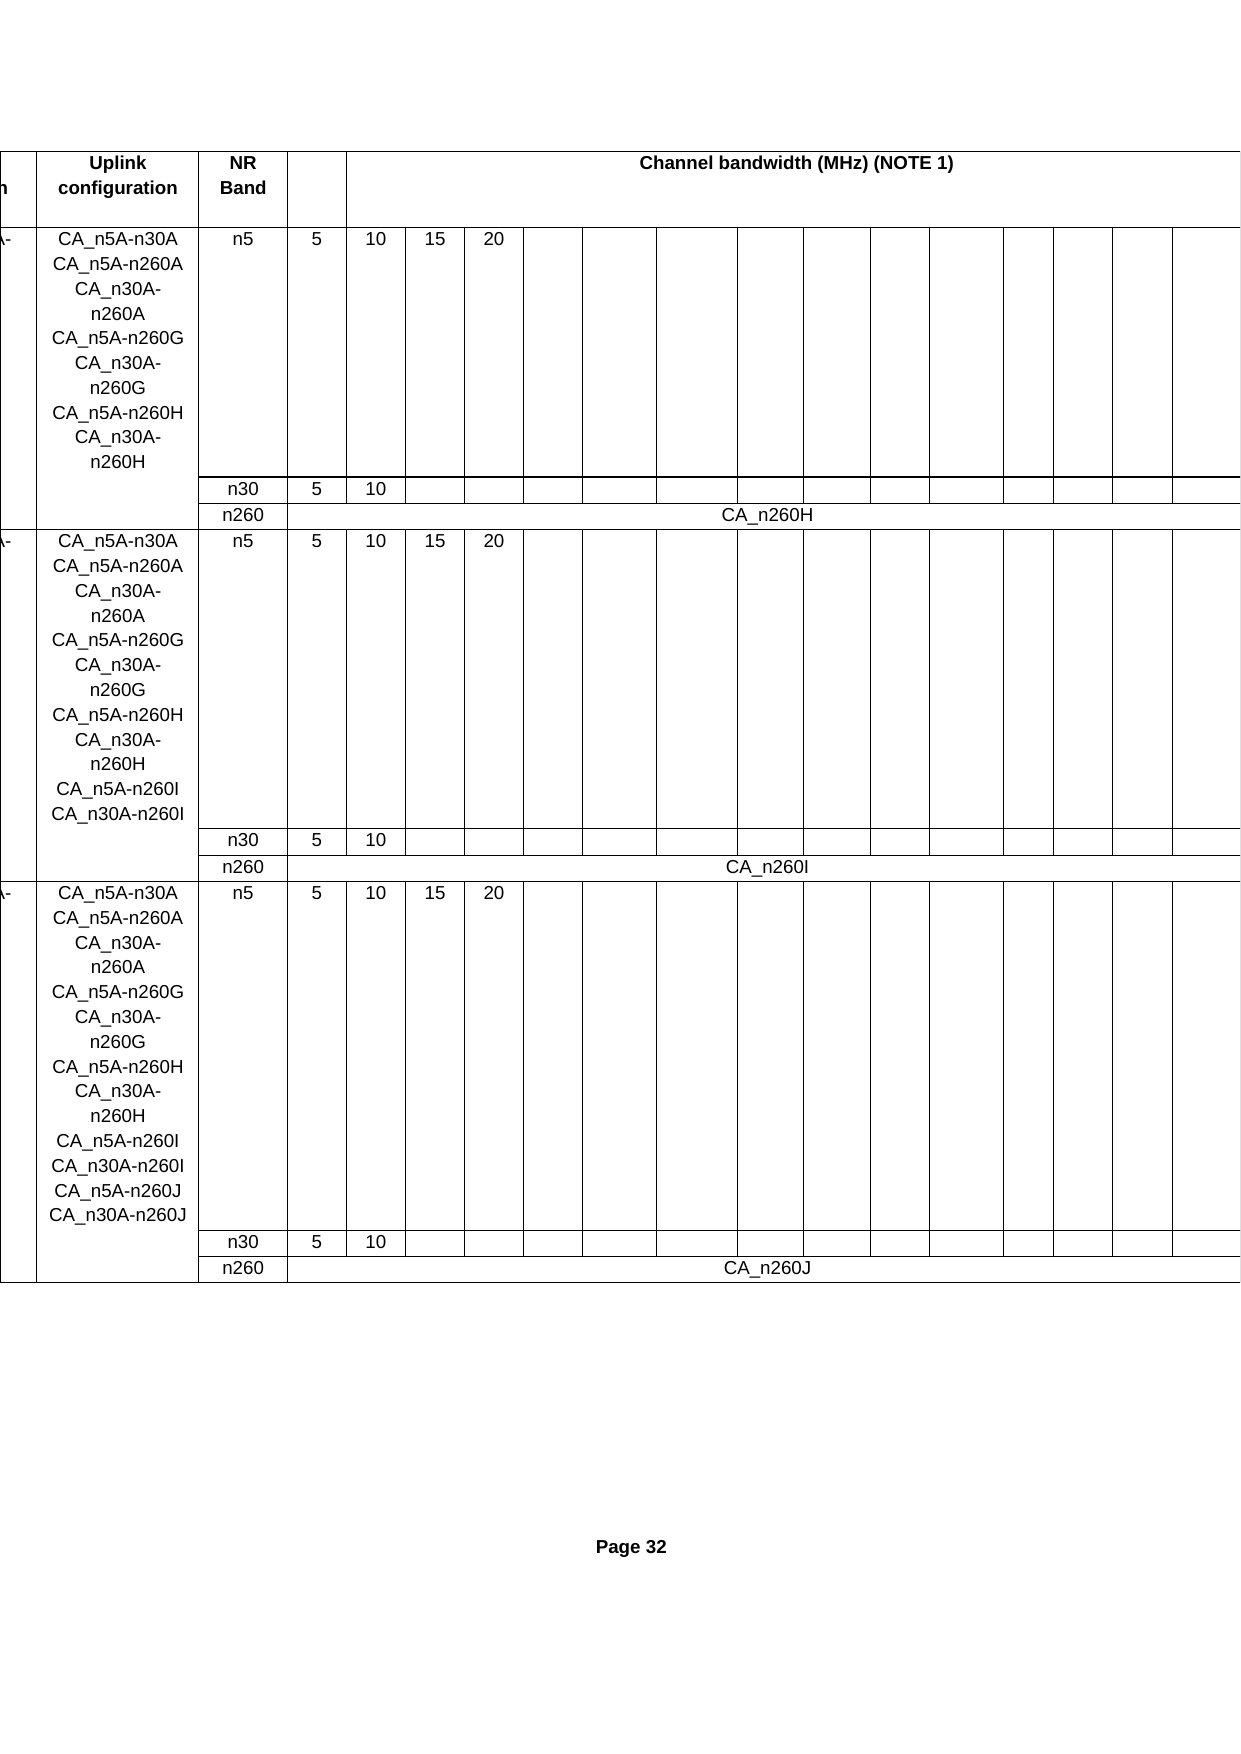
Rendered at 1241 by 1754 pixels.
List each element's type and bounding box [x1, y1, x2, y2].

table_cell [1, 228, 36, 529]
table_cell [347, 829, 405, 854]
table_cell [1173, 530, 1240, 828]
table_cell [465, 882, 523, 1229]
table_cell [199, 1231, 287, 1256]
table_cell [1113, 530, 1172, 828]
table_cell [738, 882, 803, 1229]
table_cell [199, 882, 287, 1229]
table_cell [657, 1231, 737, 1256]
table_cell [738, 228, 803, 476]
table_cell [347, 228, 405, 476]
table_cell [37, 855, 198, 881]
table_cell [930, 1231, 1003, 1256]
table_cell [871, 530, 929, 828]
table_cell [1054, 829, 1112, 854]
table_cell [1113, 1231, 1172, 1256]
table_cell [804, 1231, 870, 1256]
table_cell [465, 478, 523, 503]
table_header [199, 152, 287, 227]
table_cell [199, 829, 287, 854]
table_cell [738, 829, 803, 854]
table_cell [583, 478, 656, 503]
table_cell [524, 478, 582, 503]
table_header [288, 152, 346, 227]
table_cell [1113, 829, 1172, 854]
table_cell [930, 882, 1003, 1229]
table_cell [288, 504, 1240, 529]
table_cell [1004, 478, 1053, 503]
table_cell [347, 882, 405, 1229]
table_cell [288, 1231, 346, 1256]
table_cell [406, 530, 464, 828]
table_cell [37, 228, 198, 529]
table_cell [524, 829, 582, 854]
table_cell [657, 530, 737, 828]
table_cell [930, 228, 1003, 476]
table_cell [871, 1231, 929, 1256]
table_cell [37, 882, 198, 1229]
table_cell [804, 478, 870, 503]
table_header [1, 152, 36, 227]
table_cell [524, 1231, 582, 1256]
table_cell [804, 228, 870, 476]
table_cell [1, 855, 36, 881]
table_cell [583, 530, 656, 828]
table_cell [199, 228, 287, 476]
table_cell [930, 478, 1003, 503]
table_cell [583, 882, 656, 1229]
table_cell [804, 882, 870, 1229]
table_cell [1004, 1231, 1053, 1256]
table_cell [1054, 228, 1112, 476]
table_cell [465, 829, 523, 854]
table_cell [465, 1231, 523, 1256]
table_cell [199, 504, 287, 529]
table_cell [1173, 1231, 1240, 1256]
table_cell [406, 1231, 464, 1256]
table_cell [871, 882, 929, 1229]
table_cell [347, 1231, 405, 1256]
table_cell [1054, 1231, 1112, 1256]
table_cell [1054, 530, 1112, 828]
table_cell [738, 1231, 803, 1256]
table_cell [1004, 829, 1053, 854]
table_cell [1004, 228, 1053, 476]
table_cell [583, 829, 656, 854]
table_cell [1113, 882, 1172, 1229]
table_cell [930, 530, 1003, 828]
table_header [347, 152, 1240, 227]
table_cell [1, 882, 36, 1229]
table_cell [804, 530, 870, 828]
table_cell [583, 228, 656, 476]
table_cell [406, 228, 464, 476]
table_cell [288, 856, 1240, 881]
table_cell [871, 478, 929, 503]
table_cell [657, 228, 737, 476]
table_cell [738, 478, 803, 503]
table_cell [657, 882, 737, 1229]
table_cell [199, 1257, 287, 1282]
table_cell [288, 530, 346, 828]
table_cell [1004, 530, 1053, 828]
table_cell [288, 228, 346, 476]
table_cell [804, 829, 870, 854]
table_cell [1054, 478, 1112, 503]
table_header [37, 152, 198, 227]
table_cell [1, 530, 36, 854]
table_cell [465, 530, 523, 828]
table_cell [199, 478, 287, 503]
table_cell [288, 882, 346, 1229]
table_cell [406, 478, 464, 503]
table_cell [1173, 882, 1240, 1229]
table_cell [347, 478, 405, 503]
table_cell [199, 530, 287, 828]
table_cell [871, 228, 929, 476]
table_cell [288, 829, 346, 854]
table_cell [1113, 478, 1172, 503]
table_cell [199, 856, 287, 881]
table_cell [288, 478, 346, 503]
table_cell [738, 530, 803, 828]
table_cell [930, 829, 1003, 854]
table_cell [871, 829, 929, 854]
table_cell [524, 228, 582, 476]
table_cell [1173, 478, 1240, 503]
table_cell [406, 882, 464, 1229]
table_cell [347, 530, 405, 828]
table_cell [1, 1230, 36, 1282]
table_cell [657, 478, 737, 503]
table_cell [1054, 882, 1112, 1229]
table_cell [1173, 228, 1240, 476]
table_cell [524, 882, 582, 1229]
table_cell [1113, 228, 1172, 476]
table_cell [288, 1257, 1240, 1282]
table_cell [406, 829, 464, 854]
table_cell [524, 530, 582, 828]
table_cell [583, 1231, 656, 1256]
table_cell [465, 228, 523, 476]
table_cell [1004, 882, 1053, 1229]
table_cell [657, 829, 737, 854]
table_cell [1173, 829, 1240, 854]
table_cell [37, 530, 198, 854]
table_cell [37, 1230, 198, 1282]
